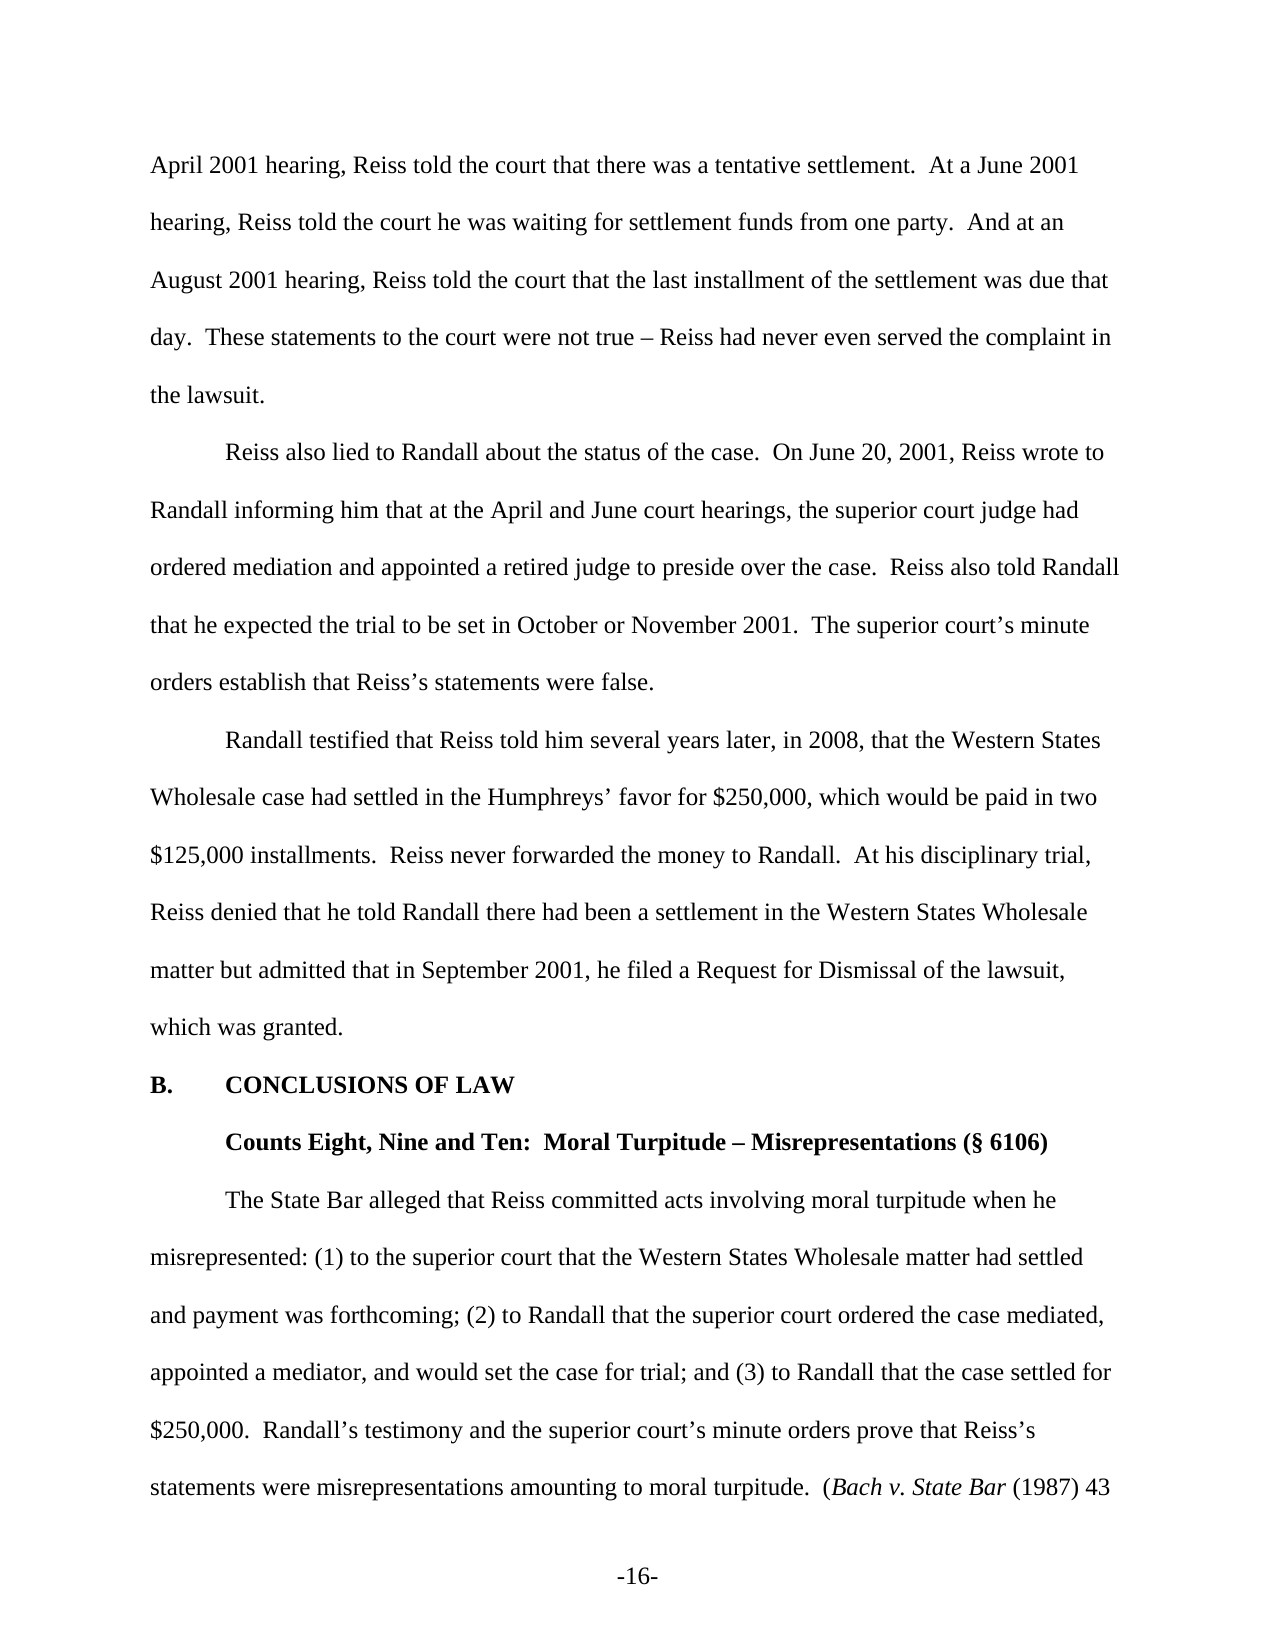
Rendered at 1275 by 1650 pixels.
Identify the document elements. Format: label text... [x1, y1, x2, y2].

text Randall testified that Reiss told him several years later, in 2008, that the Western States Wholesale case had settled in the Humphreys’ favor for $250,000, which would be paid in two $125,000 installments. Reiss never forwarded the money to Randall. At his disciplinary trial, Reiss denied that he told Randall there had been a settlement in the Western States Wholesale matter but admitted that in September 2001, he filed a Request for Dismissal of the lawsuit, which was granted. [150, 725, 1125, 1041]
text Counts Eight, Nine and Ten: Moral Turpitude – Misrepresentations (§ 6106) [150, 1127, 1125, 1156]
text Reiss also lied to Randall about the status of the case. On June 20, 2001, Reiss wrote to Randall informing him that at the April and June court hearings, the superior court judge had ordered mediation and appointed a retired judge to preside over the case. Reiss also told Randall that he expected the trial to be set in October or November 2001. The superior court’s minute orders establish that Reiss’s statements were false. [150, 437, 1125, 696]
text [150, 150, 1125, 409]
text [150, 1185, 1125, 1501]
text B. CONCLUSIONS OF LAW [150, 1070, 1125, 1099]
